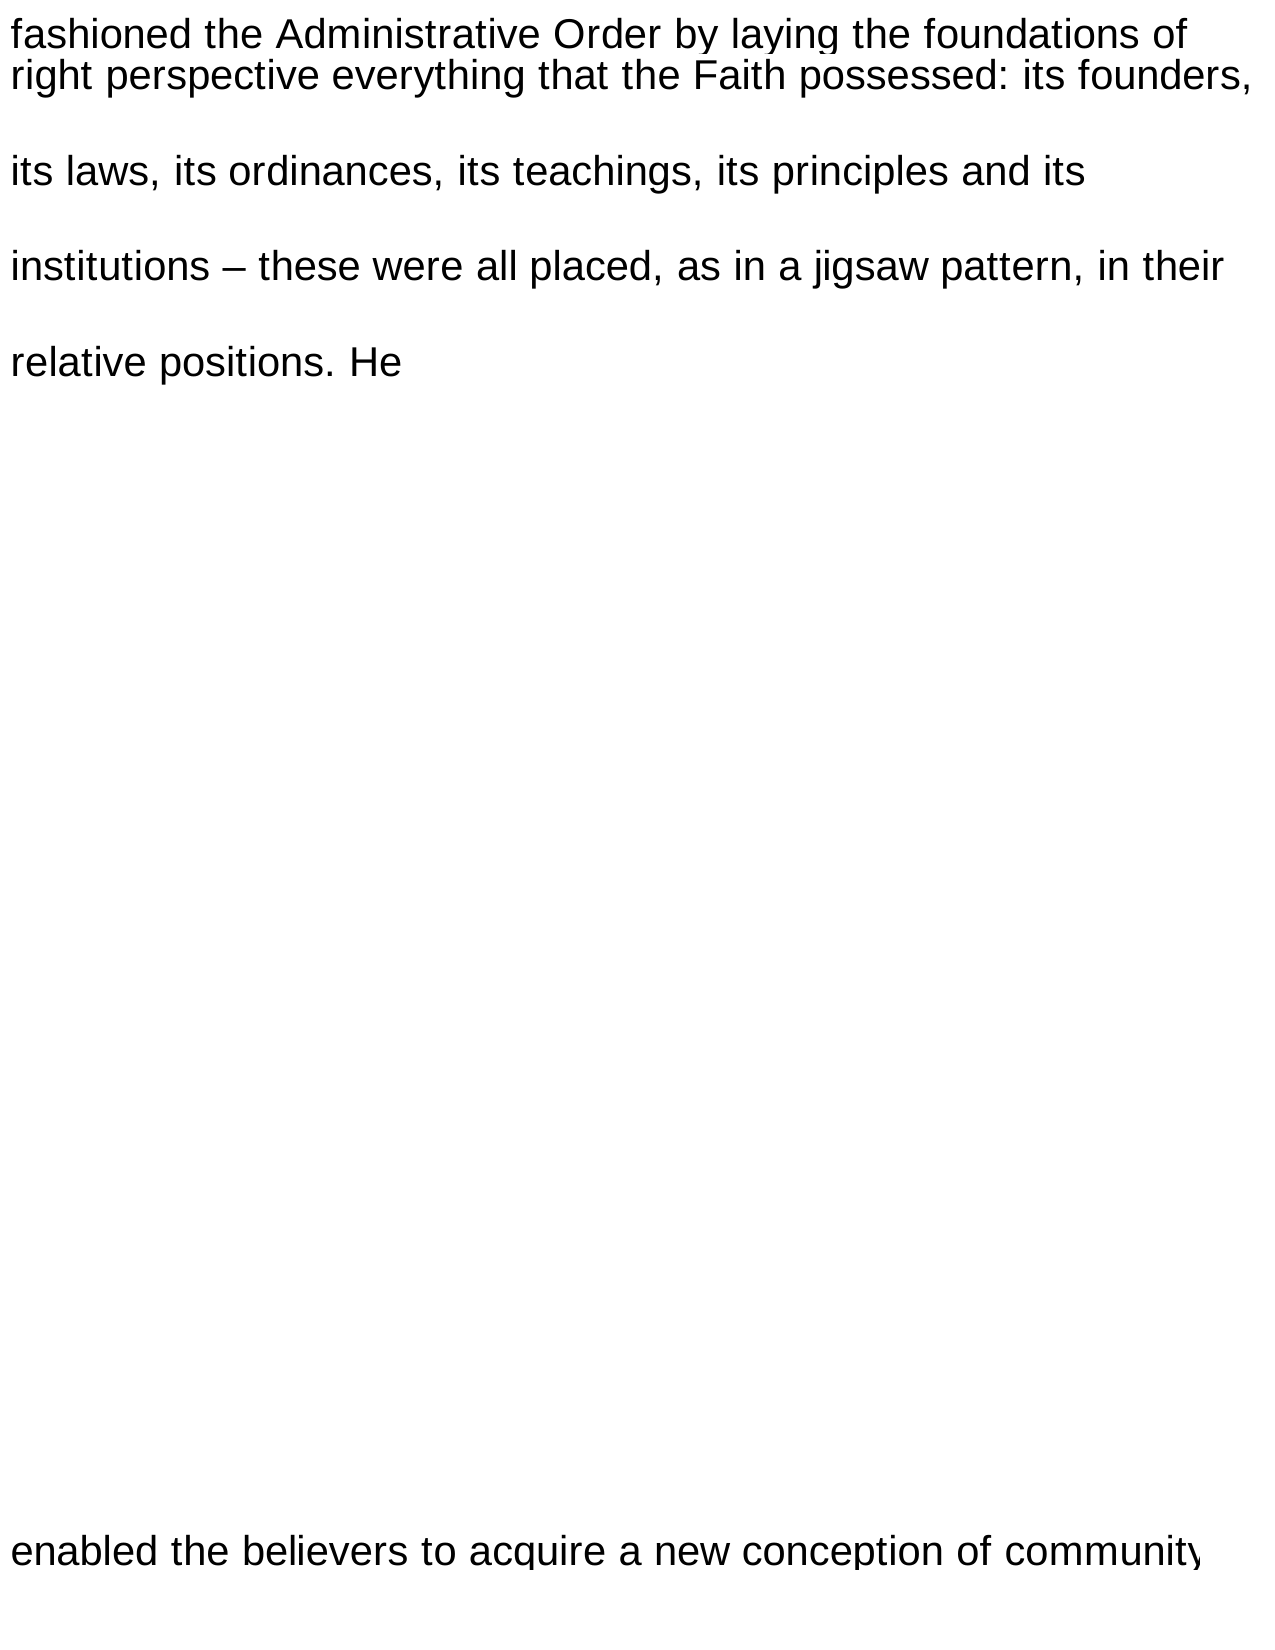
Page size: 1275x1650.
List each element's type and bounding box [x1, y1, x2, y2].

text [10, 50, 1263, 385]
